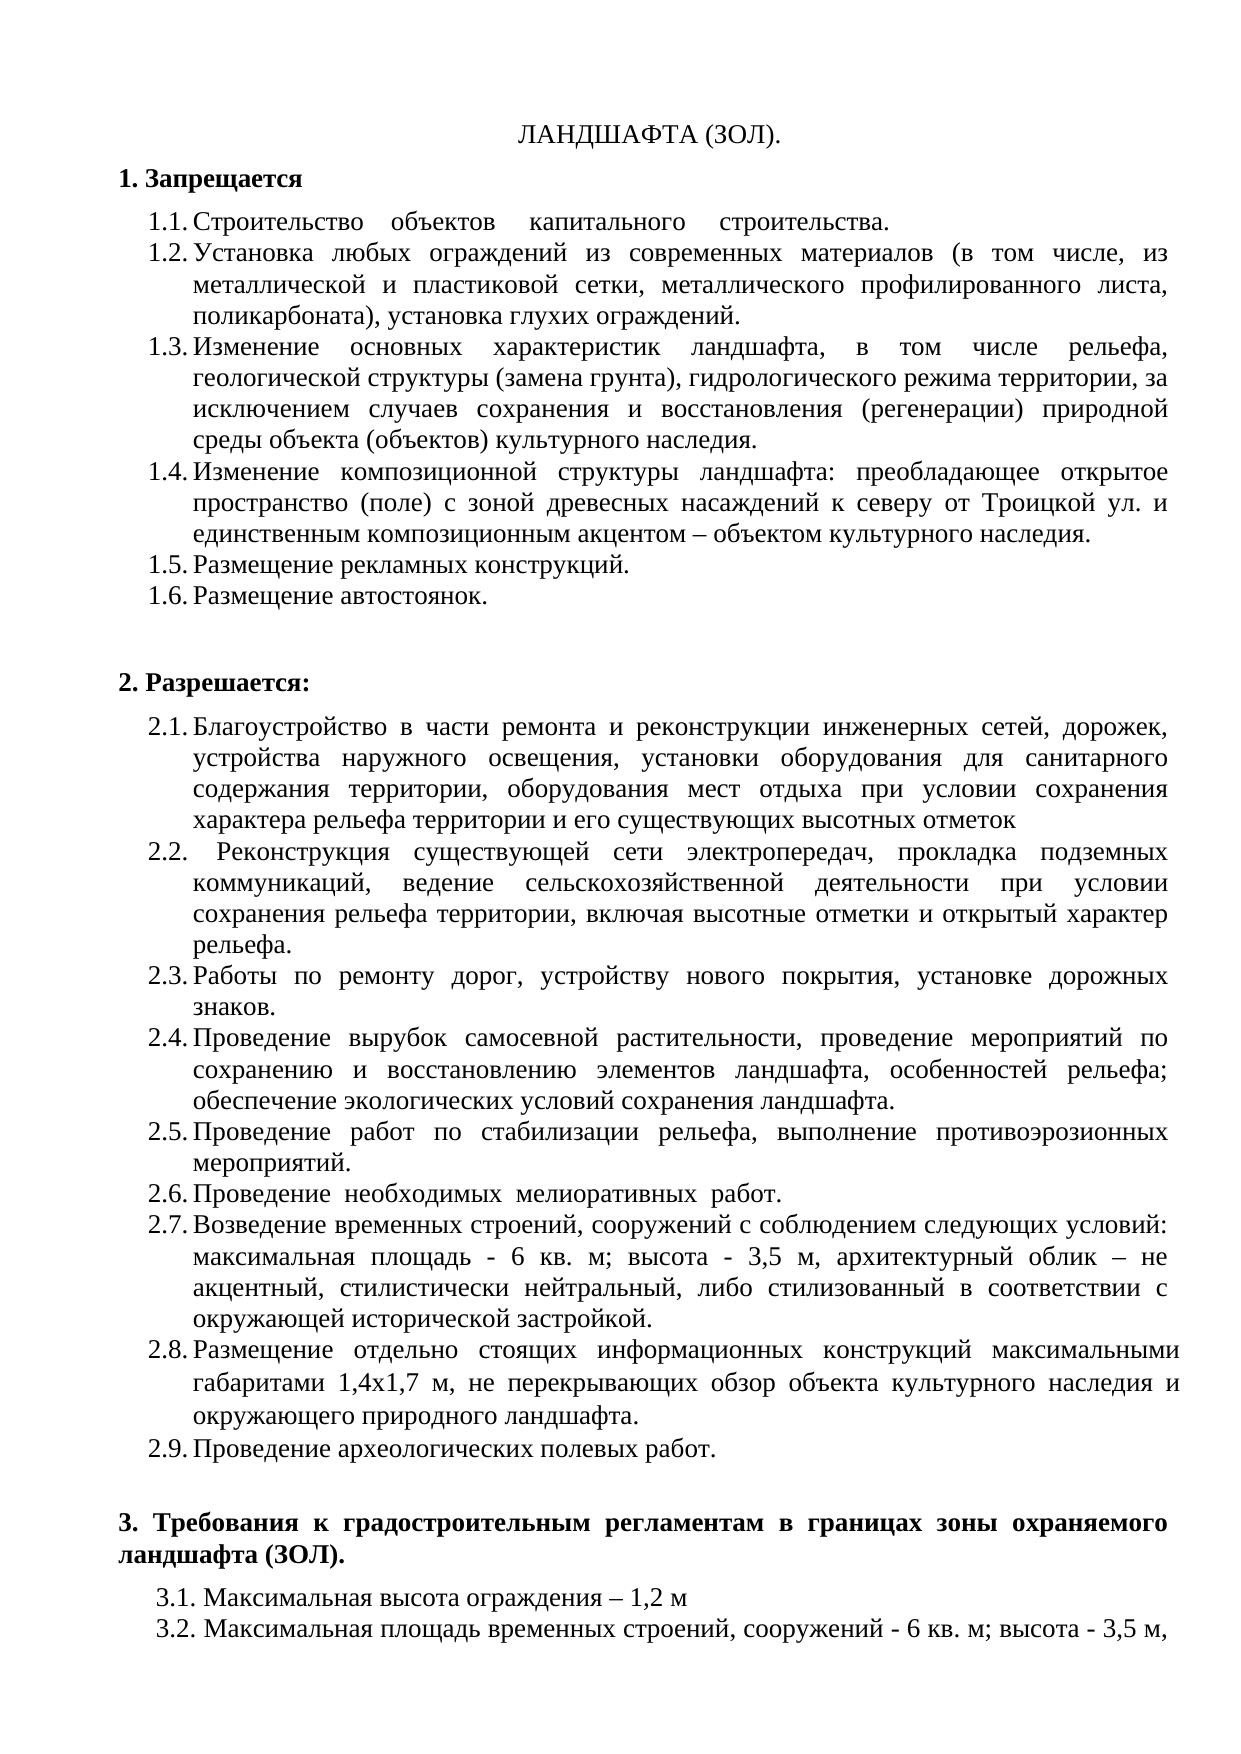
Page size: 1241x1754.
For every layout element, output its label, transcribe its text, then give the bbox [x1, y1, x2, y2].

text 2. Разрешается: [118, 666, 1169, 698]
list Проведение археологических полевых работ. [148, 1432, 1169, 1463]
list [156, 1612, 1169, 1644]
list Проведение необходимых мелиоративных работ. [148, 1177, 1169, 1208]
list 3.1. Максимальная высота ограждения – 1,2 м [156, 1581, 1169, 1612]
list Изменение основных характеристик ландшафта, в том числе рельефа, геологической структуры (замена грунта), гидрологического режима территории, за исключением случаев сохранения и восстановления (регенерации) природной среды объекта (объектов) культурного наследия. [148, 330, 1169, 454]
text 3. Требования к градостроительным регламентам в границах зоны охраняемого ландшафта (ЗОЛ). [118, 1507, 1169, 1569]
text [118, 118, 1181, 149]
list Реконструкция существующей сети электропередач, прокладка подземных коммуникаций, ведение сельскохозяйственной деятельности при условии сохранения рельефа территории, включая высотные отметки и открытый характер рельефа. [148, 835, 1169, 959]
list Проведение вырубок самосевной растительности, проведение мероприятий по сохранению и восстановлению элементов ландшафта, особенностей рельефа; обеспечение экологических условий сохранения ландшафта. [148, 1022, 1169, 1115]
text 1. Запрещается [118, 162, 1181, 193]
list Размещение рекламных конструкций. [148, 548, 1169, 579]
list Проведение работ по стабилизации рельефа, выполнение противоэрозионных мероприятий. [148, 1115, 1169, 1177]
list Строительство объектов капитального строительства. [148, 205, 1169, 237]
list Размещение автостоянок. [148, 579, 1169, 610]
list Благоустройство в части ремонта и реконструкции инженерных сетей, дорожек, устройства наружного освещения, установки оборудования для санитарного содержания территории, оборудования мест отдыха при условии сохранения характера рельефа территории и его существующих высотных отметок [148, 710, 1169, 835]
list Размещение отдельно стоящих информационных конструкций максимальными габаритами 1,4х1,7 м, не перекрывающих обзор объекта культурного наследия и окружающего природного ландшафта. [148, 1333, 1181, 1430]
list Работы по ремонту дорог, устройству нового покрытия, установке дорожных знаков. [148, 959, 1169, 1022]
list Изменение композиционной структуры ландшафта: преобладающее открытое пространство (поле) с зоной древесных насаждений к северу от Троицкой ул. и единственным композиционным акцентом – объектом культурного наследия. [148, 454, 1169, 548]
list Возведение временных строений, сооружений с соблюдением следующих условий: максимальная площадь - 6 кв. м; высота - 3,5 м, архитектурный облик – не акцентный, стилистически нейтральный, либо стилизованный в соответствии с окружающей исторической застройкой. [148, 1208, 1169, 1333]
list Установка любых ограждений из современных материалов (в том числе, из металлической и пластиковой сетки, металлического профилированного листа, поликарбоната), установка глухих ограждений. [148, 237, 1169, 330]
